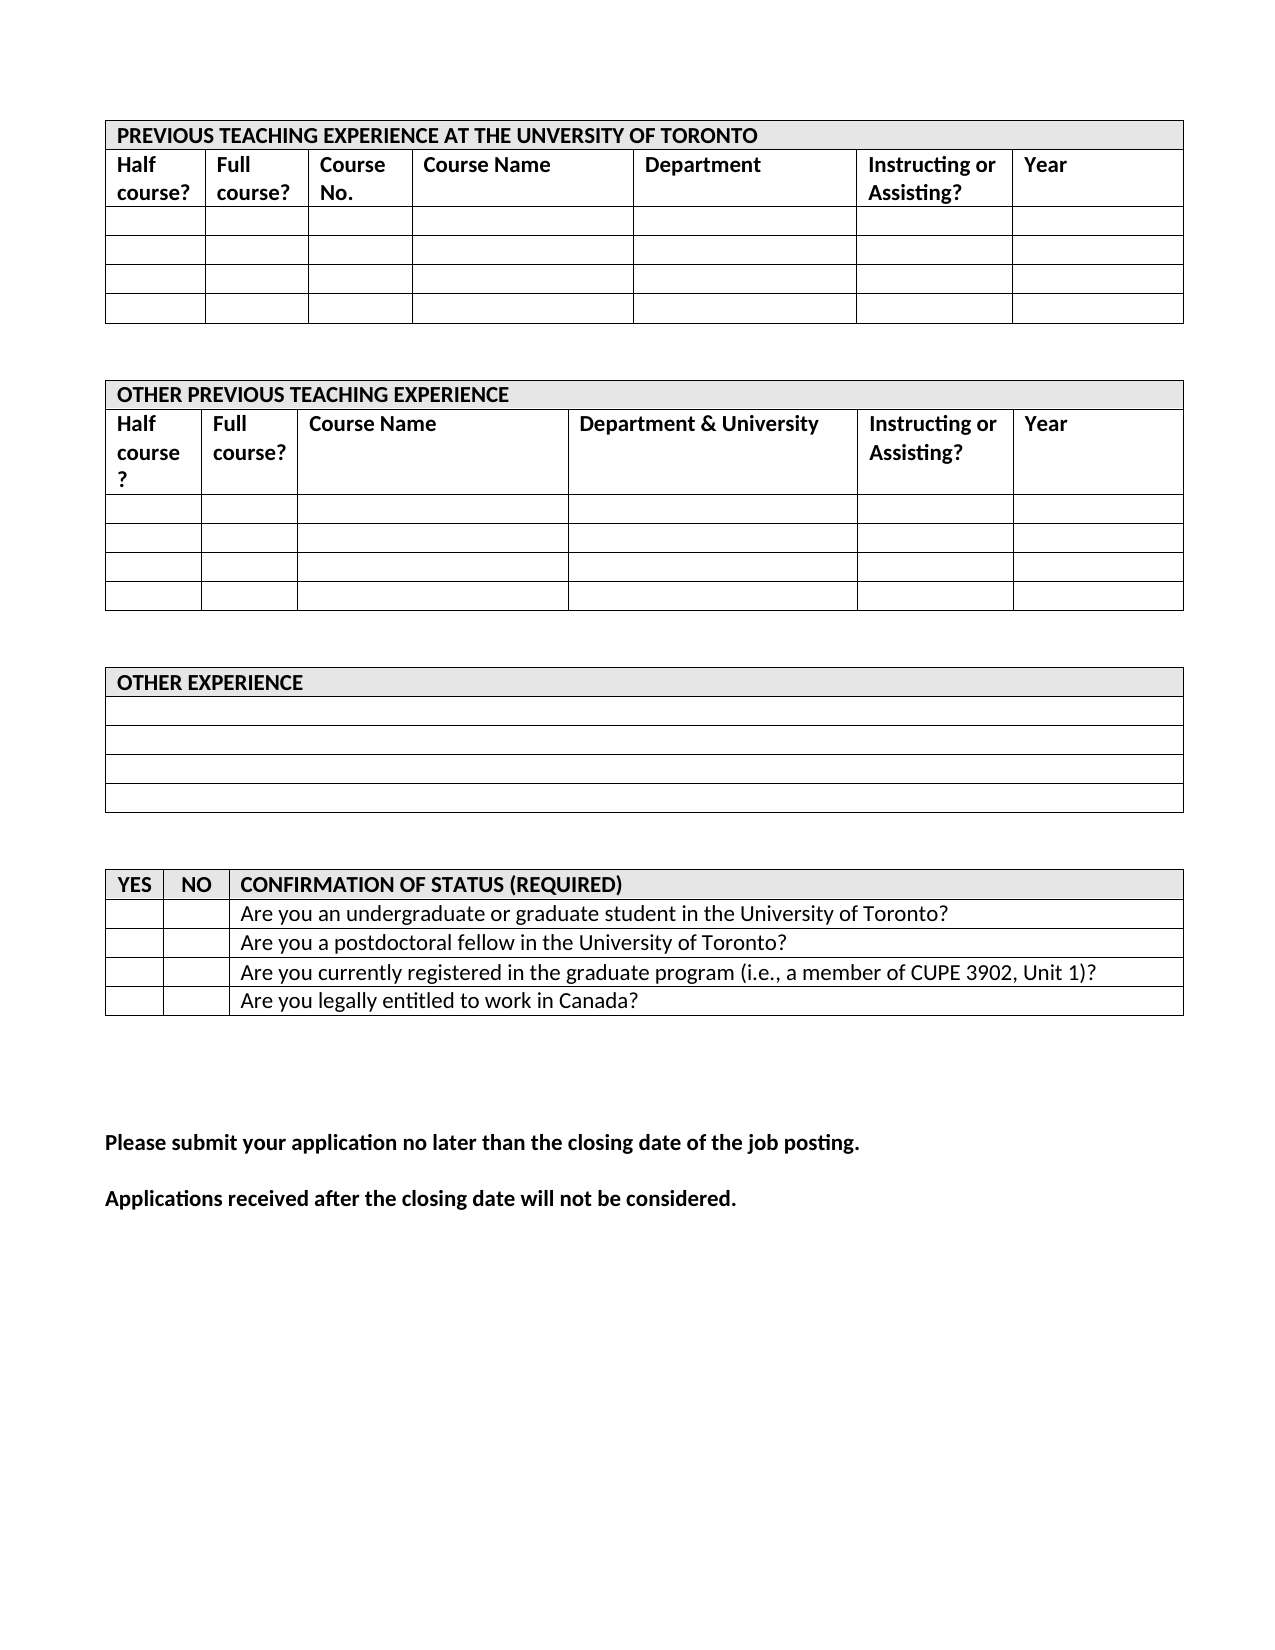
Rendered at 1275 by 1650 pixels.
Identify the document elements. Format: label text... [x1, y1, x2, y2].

table_cell [1014, 495, 1183, 523]
table_cell Course Name [298, 410, 568, 494]
table_cell Are you legally entitled to work in Canada? [230, 987, 1183, 1015]
table_cell [106, 265, 205, 293]
table_header NO [164, 870, 229, 898]
table_cell [309, 207, 412, 235]
table_cell [569, 524, 857, 552]
table_cell [634, 236, 856, 264]
table_cell [858, 553, 1013, 581]
text Applications received after the closing date will not be considered. [105, 1184, 1170, 1212]
table_cell Department & University [569, 410, 857, 494]
table_cell [202, 553, 297, 581]
table_cell [298, 553, 568, 581]
table_cell [106, 987, 163, 1015]
text Please submit your application no later than the closing date of the job posting. [105, 1128, 1170, 1156]
table_cell Year [1014, 410, 1183, 494]
table_cell [1013, 265, 1183, 293]
table_cell [857, 207, 1012, 235]
table_cell [106, 755, 1183, 783]
table_cell [106, 236, 205, 264]
table_cell [106, 524, 201, 552]
table_cell [164, 987, 229, 1015]
table_cell [206, 294, 308, 322]
table_cell Half course? [106, 150, 205, 206]
table_cell [413, 294, 633, 322]
table_cell [106, 929, 163, 957]
table_cell [634, 294, 856, 322]
table_cell [309, 265, 412, 293]
table_header OTHER PREVIOUS TEACHING EXPERIENCE [106, 381, 1183, 408]
table_cell [106, 207, 205, 235]
table_cell [298, 495, 568, 523]
table_cell [1013, 236, 1183, 264]
table_cell Full course? [206, 150, 308, 206]
table_cell [106, 697, 1183, 725]
table_cell [1014, 582, 1183, 610]
table_cell [569, 553, 857, 581]
table_cell [309, 236, 412, 264]
table_cell [206, 236, 308, 264]
table_cell [858, 524, 1013, 552]
table_cell [1013, 207, 1183, 235]
table_cell [569, 582, 857, 610]
table_cell Instructing or Assisting? [858, 410, 1013, 494]
table_cell [569, 495, 857, 523]
table_cell [106, 294, 205, 322]
table_cell [634, 207, 856, 235]
table_cell Half course? [106, 410, 201, 494]
table_cell Full course? [202, 410, 297, 494]
table_cell [1014, 524, 1183, 552]
table_cell Are you an undergraduate or graduate student in the University of Toronto? [230, 900, 1183, 927]
table_cell [164, 900, 229, 927]
table_cell Are you currently registered in the graduate program (i.e., a member of CUPE 3902, Unit 1)? [230, 958, 1183, 986]
table_cell [106, 784, 1183, 812]
table_cell [1014, 553, 1183, 581]
table_cell [413, 207, 633, 235]
table_cell [202, 582, 297, 610]
table_cell [413, 236, 633, 264]
table_cell [309, 294, 412, 322]
table_cell [858, 495, 1013, 523]
table_header YES [106, 870, 163, 898]
table_cell [206, 265, 308, 293]
table_cell Instructing or Assisting? [857, 150, 1012, 206]
table_cell [413, 265, 633, 293]
table_cell [106, 495, 201, 523]
table_cell [857, 265, 1012, 293]
table_cell Department [634, 150, 856, 206]
table_cell [106, 958, 163, 986]
table_cell [206, 207, 308, 235]
table_cell [106, 582, 201, 610]
table_cell Course Name [413, 150, 633, 206]
table_cell Are you a postdoctoral fellow in the University of Toronto? [230, 929, 1183, 957]
table_cell [857, 294, 1012, 322]
table_cell [202, 524, 297, 552]
table_cell PREVIOUS TEACHING EXPERIENCE AT THE UNVERSITY OF TORONTO [106, 121, 1183, 149]
table_cell [858, 582, 1013, 610]
table_cell [857, 236, 1012, 264]
table_cell [106, 900, 163, 927]
table_header OTHER EXPERIENCE [106, 668, 1183, 696]
table_cell [298, 582, 568, 610]
table_cell [106, 726, 1183, 754]
table_cell [202, 495, 297, 523]
table_header CONFIRMATION OF STATUS (REQUIRED) [230, 870, 1183, 898]
table_cell [298, 524, 568, 552]
table_cell Course No. [309, 150, 412, 206]
table_cell [164, 929, 229, 957]
table_cell [106, 553, 201, 581]
table_cell [164, 958, 229, 986]
table_cell Year [1013, 150, 1183, 206]
table_cell [634, 265, 856, 293]
table_cell [1013, 294, 1183, 322]
